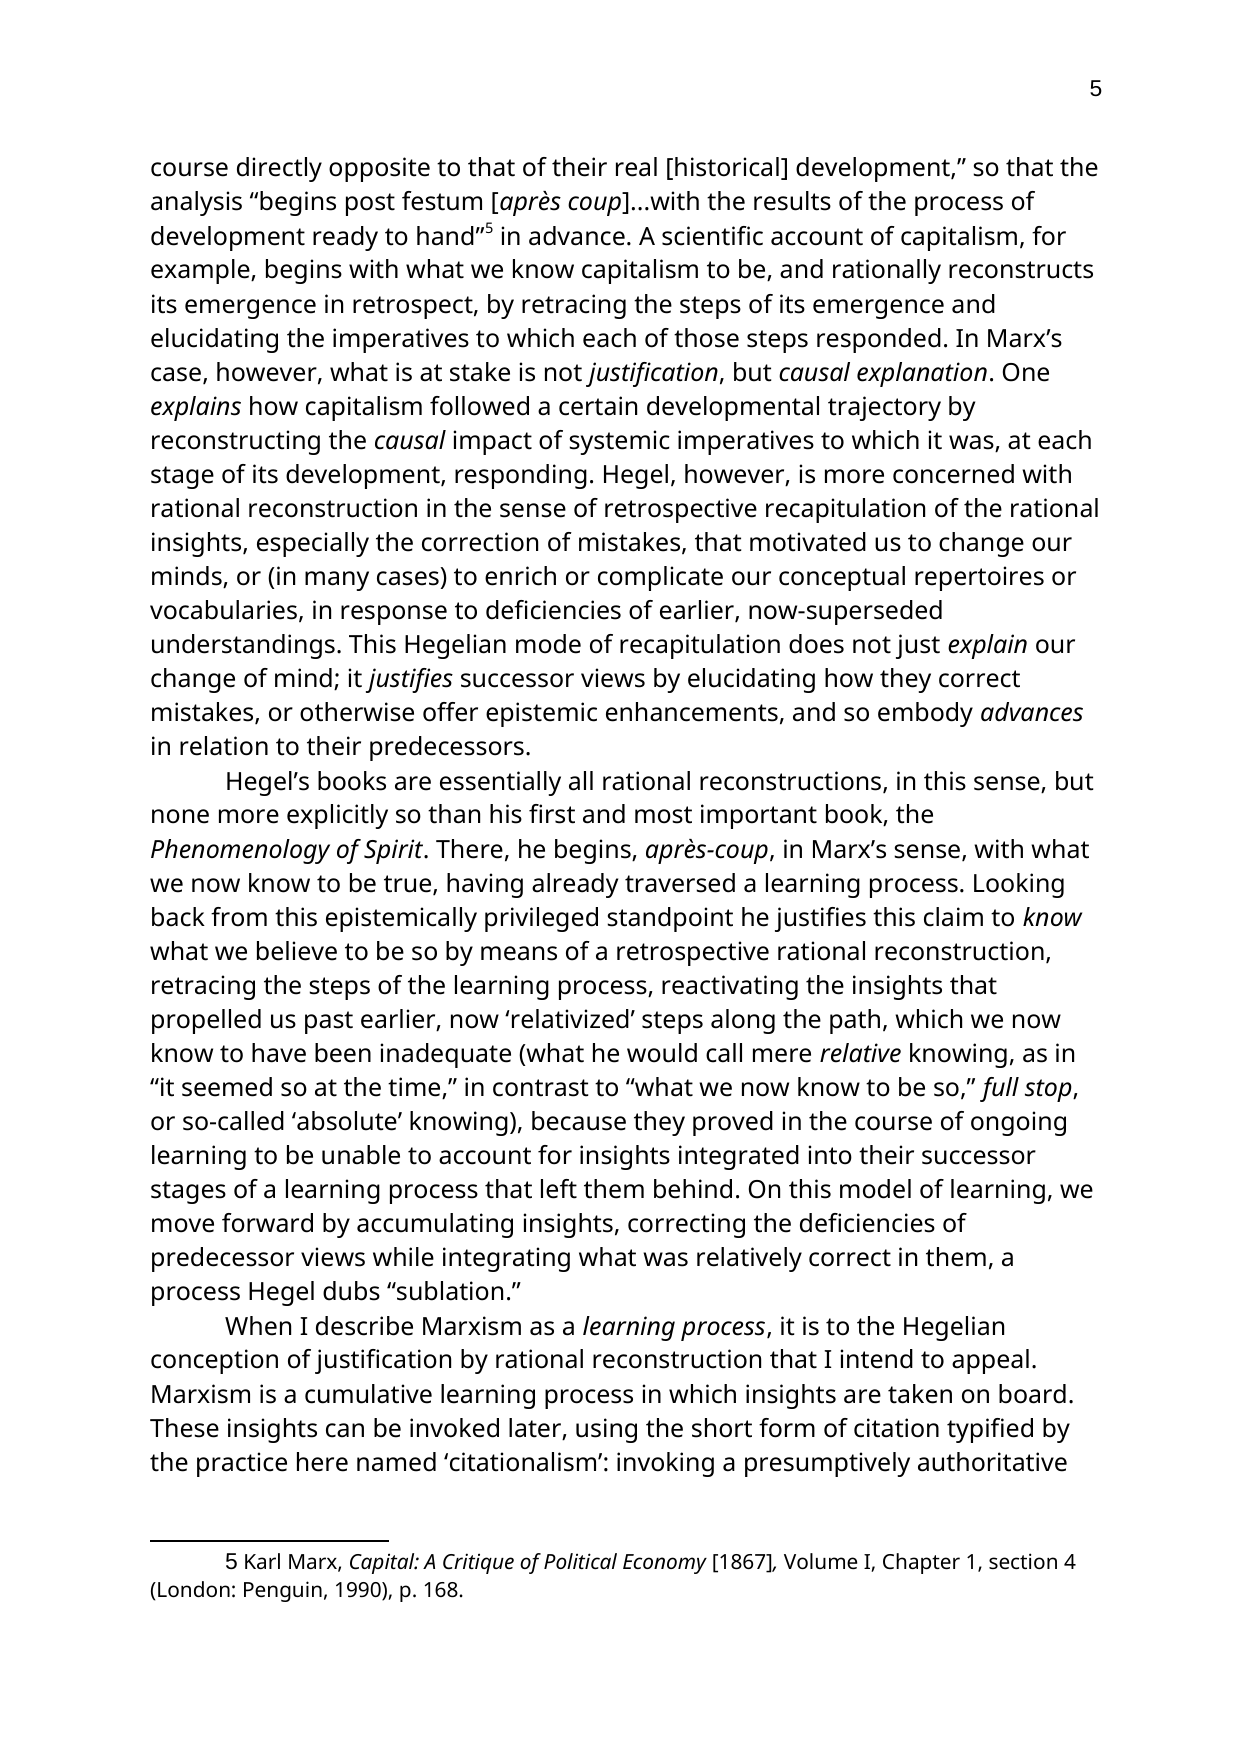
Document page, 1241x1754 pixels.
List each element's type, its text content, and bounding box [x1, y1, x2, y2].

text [150, 150, 1102, 763]
text Hegel’s books are essentially all rational reconstructions, in this sense, but none more explicitly so than his first and most important book, the Phenomenology of Spirit. There, he begins, après-coup, in Marx’s sense, with what we now know to be true, having already traversed a learning process. Looking back from this epistemically privileged standpoint he justifies this claim to know what we believe to be so by means of a retrospective rational reconstruction, retracing the steps of the learning process, reactivating the insights that propelled us past earlier, now ‘relativized’ steps along the path, which we now know to have been inadequate (what he would call mere relative knowing, as in “it seemed so at the time,” in contrast to “what we now know to be so,” full stop, or so-called ‘absolute’ knowing), because they proved in the course of ongoing learning to be unable to account for insights integrated into their successor stages of a learning process that left them behind. On this model of learning, we move forward by accumulating insights, correcting the deficiencies of predecessor views while integrating what was relatively correct in them, a process Hegel dubs “sublation.” [150, 763, 1102, 1308]
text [150, 1308, 1102, 1478]
